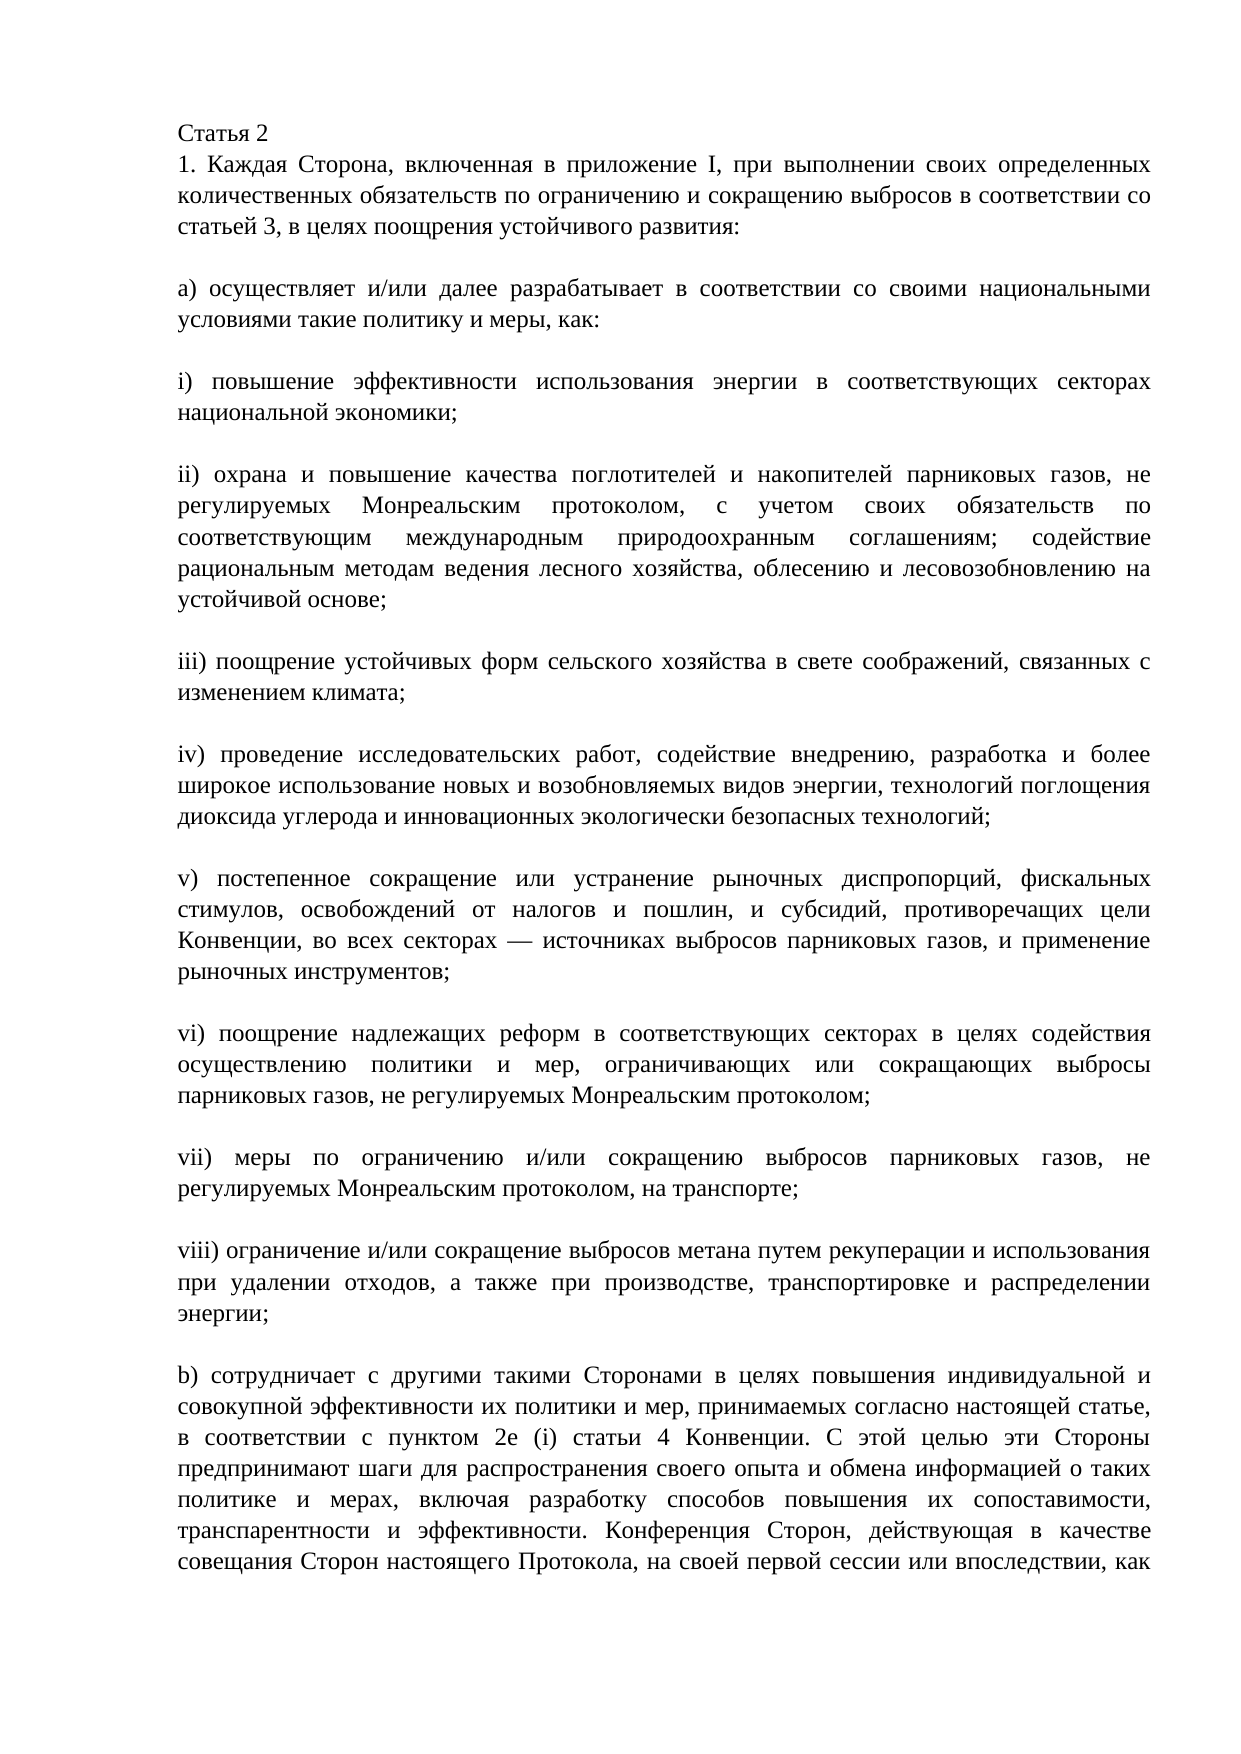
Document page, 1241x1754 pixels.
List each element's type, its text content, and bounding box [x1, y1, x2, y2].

text ii) охрана и повышение качества поглотителей и накопителей парниковых газов, не регулируемых Монреальским протоколом, с учетом своих обязательств по соответствующим международным природоохранным соглашениям; содействие рациональным методам ведения лесного хозяйства, облесению и лесовозобновлению на устойчивой основе; [177, 459, 1152, 612]
text iii) поощрение устойчивых форм сельского хозяйства в свете соображений, связанных с изменением климата; [177, 646, 1152, 706]
text vii) меры по ограничению и/или сокращению выбросов парниковых газов, не регулируемых Монреальским протоколом, на транспорте; [177, 1142, 1152, 1202]
text viii) ограничение и/или сокращение выбросов метана путем рекуперации и использования при удалении отходов, а также при производстве, транспортировке и распределении энергии; [177, 1236, 1152, 1326]
text vi) поощрение надлежащих реформ в соответствующих секторах в целях содействия осуществлению политики и мер, ограничивающих или сокращающих выбросы парниковых газов, не регулируемых Монреальским протоколом; [177, 1018, 1152, 1109]
text v) постепенное сокращение или устранение рыночных диспропорций, фискальных стимулов, освобождений от налогов и пошлин, и субсидий, противоречащих цели Конвенции, во всех секторах — источниках выбросов парниковых газов, и применение рыночных инструментов; [177, 863, 1152, 985]
text 1. Каждая Сторона, включенная в приложение I, при выполнении своих определенных количественных обязательств по ограничению и сокращению выбросов в соответствии со статьей 3, в целях поощрения устойчивого развития: [177, 149, 1152, 240]
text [177, 1360, 1152, 1575]
text Статья 2 [177, 118, 1152, 147]
text а) осуществляет и/или далее разрабатывает в соответствии со своими национальными условиями такие политику и меры, как: [177, 273, 1152, 333]
text i) повышение эффективности использования энергии в соответствующих секторах национальной экономики; [177, 366, 1152, 426]
text iv) проведение исследовательских работ, содействие внедрению, разработка и более широкое использование новых и возобновляемых видов энергии, технологий поглощения диоксида углерода и инновационных экологически безопасных технологий; [177, 739, 1152, 830]
